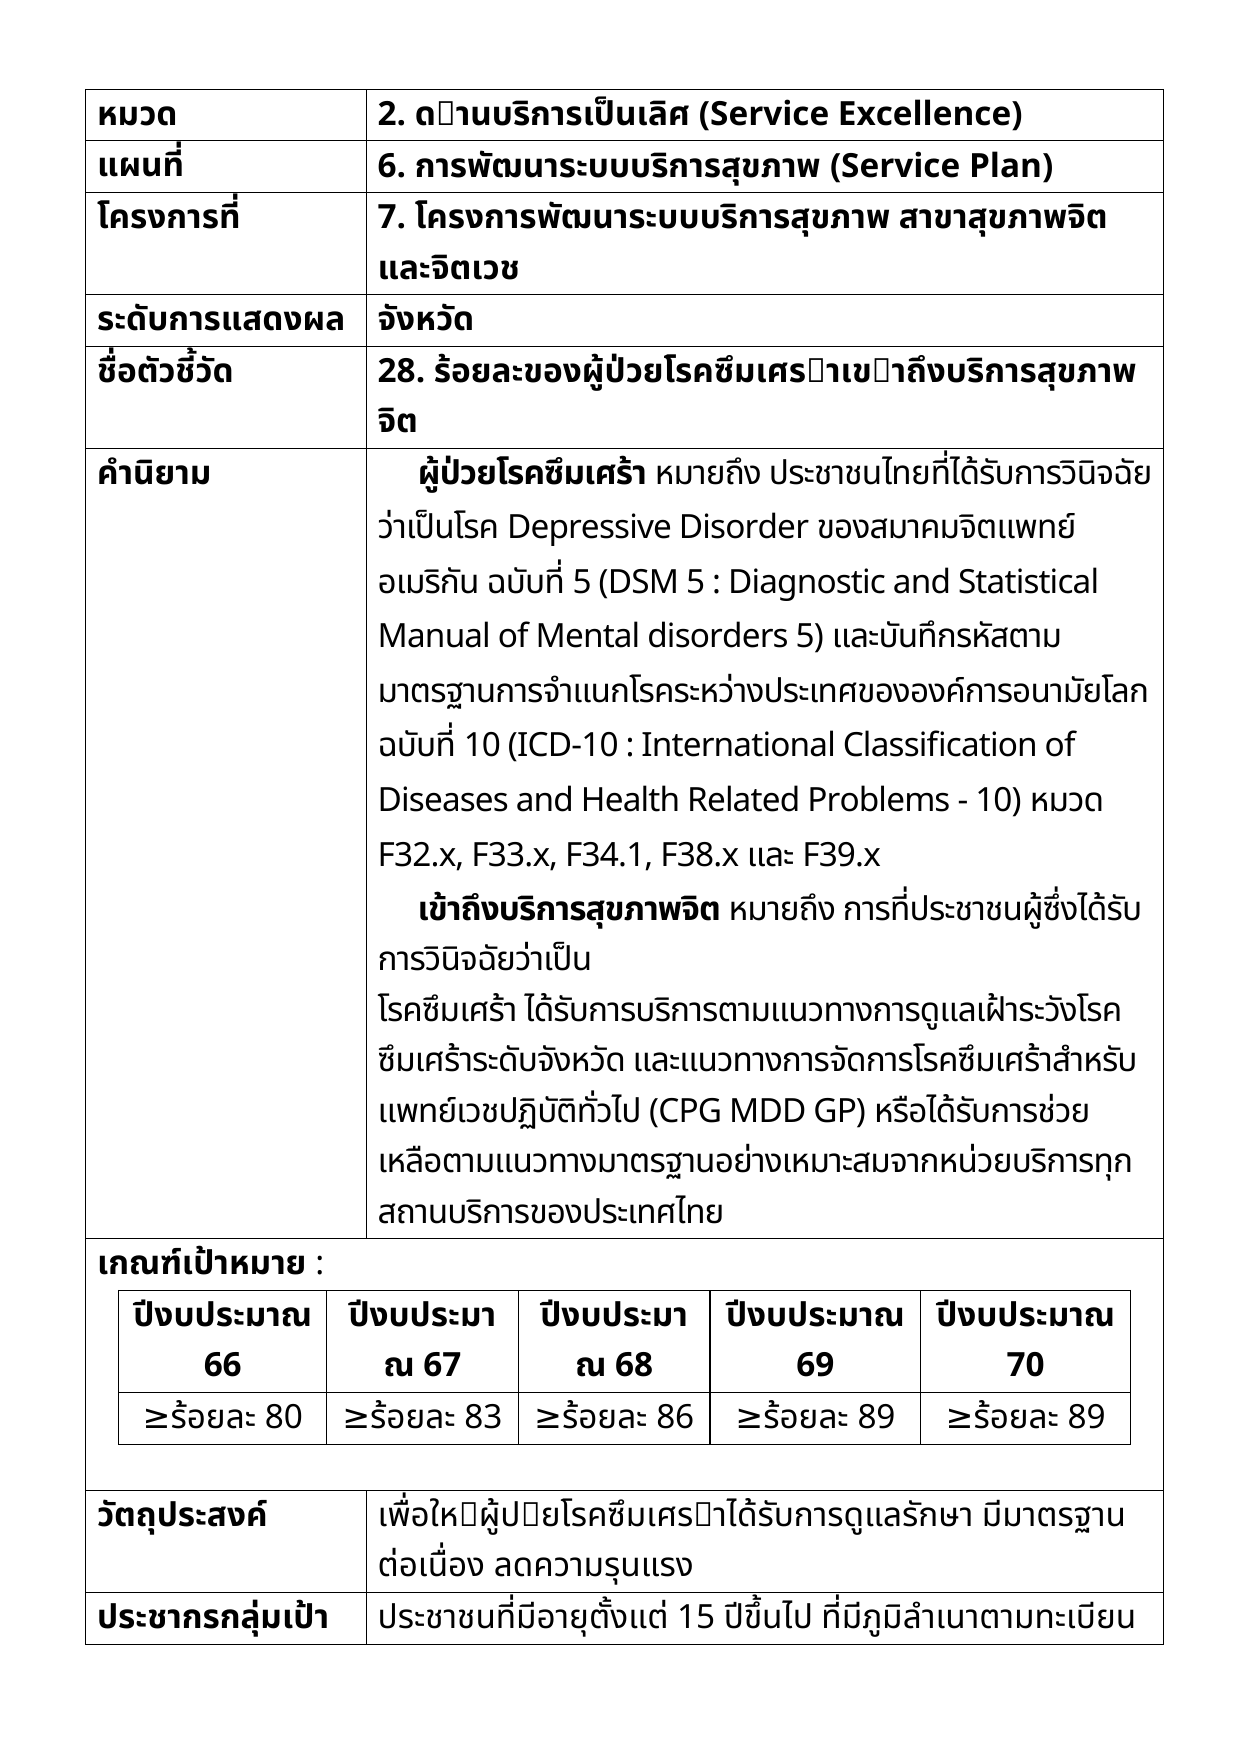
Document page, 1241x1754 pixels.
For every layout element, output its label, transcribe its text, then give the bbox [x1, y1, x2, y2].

table_cell ผู้ป่วยโรคซึมเศร้า หมายถึง ประชาชนไทยที่ได้รับการวินิจฉัยว่าเป็นโรค Depressive Disorder ของสมาคมจิตแพทย์อเมริกัน ฉบับที่ 5 (DSM 5 : Diagnostic and Statistical Manual of Mental disorders 5) และบันทึกรหัสตามมาตรฐานการจำแนกโรคระหว่างประเทศขององค์การอนามัยโลกฉบับที่ 10 (ICD-10 : International Classification of Diseases and Health Related Problems - 10) หมวด F32.x, F33.x, F34.1, F38.x และ F39.x เข้าถึงบริการสุขภาพจิต หมายถึง การที่ประชาชนผู้ซึ่งได้รับการวินิจฉัยว่าเป็น โรคซึมเศร้า ได้รับการบริการตามแนวทางการดูแลเฝ้าระวังโรคซึมเศร้าระดับจังหวัด และแนวทางการจัดการโรคซึมเศร้าสำหรับแพทย์เวชปฏิบัติทั่วไป (CPG MDD GP) หรือได้รับการช่วยเหลือตามแนวทางมาตรฐานอย่างเหมาะสมจากหน่วยบริการทุกสถานบริการของประเทศไทย [367, 449, 1163, 1238]
table_cell แผนที่ [86, 141, 366, 192]
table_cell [86, 1593, 366, 1643]
table_cell ชื่อตัวชี้วัด [86, 347, 366, 448]
table_cell 6. การพัฒนาระบบบริการสุขภาพ (Service Plan) [367, 141, 1163, 192]
table_header หมวด [86, 90, 366, 140]
table_cell เพื่อใหผู้ปยโรคซึมเศราได้รับการดูแลรักษา มีมาตรฐานต่อเนื่อง ลดความรุนแรง [367, 1491, 1163, 1592]
table_cell เกณฑ์เป้าหมาย : . [86, 1239, 1163, 1490]
table_cell 7. โครงการพัฒนาระบบบริการสุขภาพ สาขาสุขภาพจิตและจิตเวช [367, 193, 1163, 294]
table_cell 28. ร้อยละของผู้ป่วยโรคซึมเศราเขาถึงบริการสุขภาพจิต [367, 347, 1163, 448]
table_cell โครงการที่ [86, 193, 366, 294]
table_header 2. ดานบริการเป็นเลิศ (Service Excellence) [367, 90, 1163, 140]
table_cell คำนิยาม [86, 449, 366, 1238]
table_cell จังหวัด [367, 295, 1163, 346]
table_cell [367, 1593, 1163, 1643]
table_cell ระดับการแสดงผล [86, 295, 366, 346]
table_cell วัตถุประสงค์ [86, 1491, 366, 1592]
